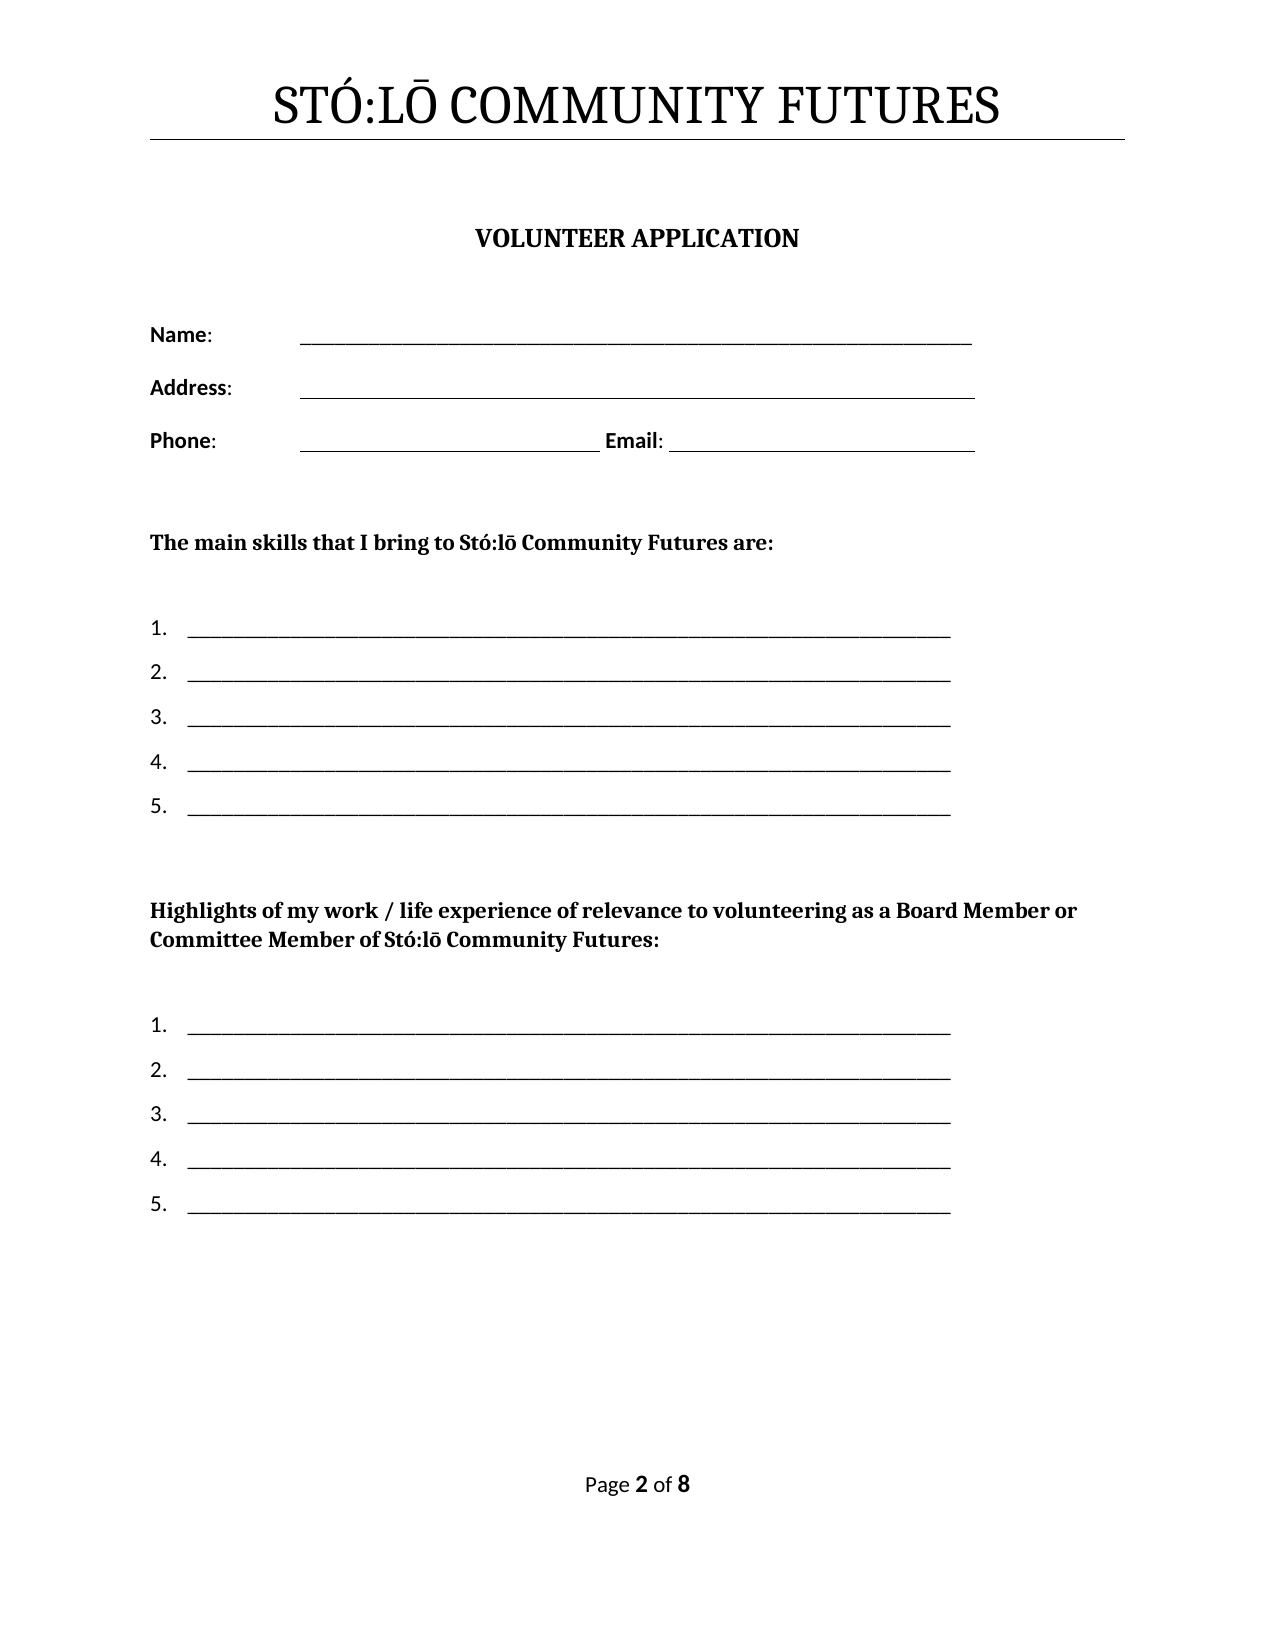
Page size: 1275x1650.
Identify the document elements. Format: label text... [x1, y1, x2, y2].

list ___________________________________________________________________ [150, 1144, 1125, 1172]
list ___________________________________________________________________ [150, 792, 1125, 819]
list ___________________________________________________________________ [150, 702, 1125, 730]
list ___________________________________________________________________ [150, 1189, 1125, 1217]
list ___________________________________________________________________ [150, 1055, 1125, 1083]
list ___________________________________________________________________ [150, 747, 1125, 775]
text Name: ___________________________________________________________ [150, 321, 1125, 348]
list ___________________________________________________________________ [150, 613, 1125, 641]
title STÓ:LŌ COMMUNITY FUTURES [150, 75, 1125, 139]
list ___________________________________________________________________ [150, 657, 1125, 686]
text Address: [150, 373, 1125, 402]
subtitle VOLUNTEER APPLICATION [150, 223, 1125, 254]
subtitle Highlights of my work / life experience of relevance to volunteering as a Board Member or Committee Member of Stó:lō Community Futures: [150, 898, 1125, 954]
list ___________________________________________________________________ [150, 1099, 1125, 1127]
list ___________________________________________________________________ [150, 1010, 1125, 1038]
subtitle The main skills that I bring to Stó:lō Community Futures are: [150, 530, 1125, 556]
text Phone: Email: [150, 427, 1125, 454]
